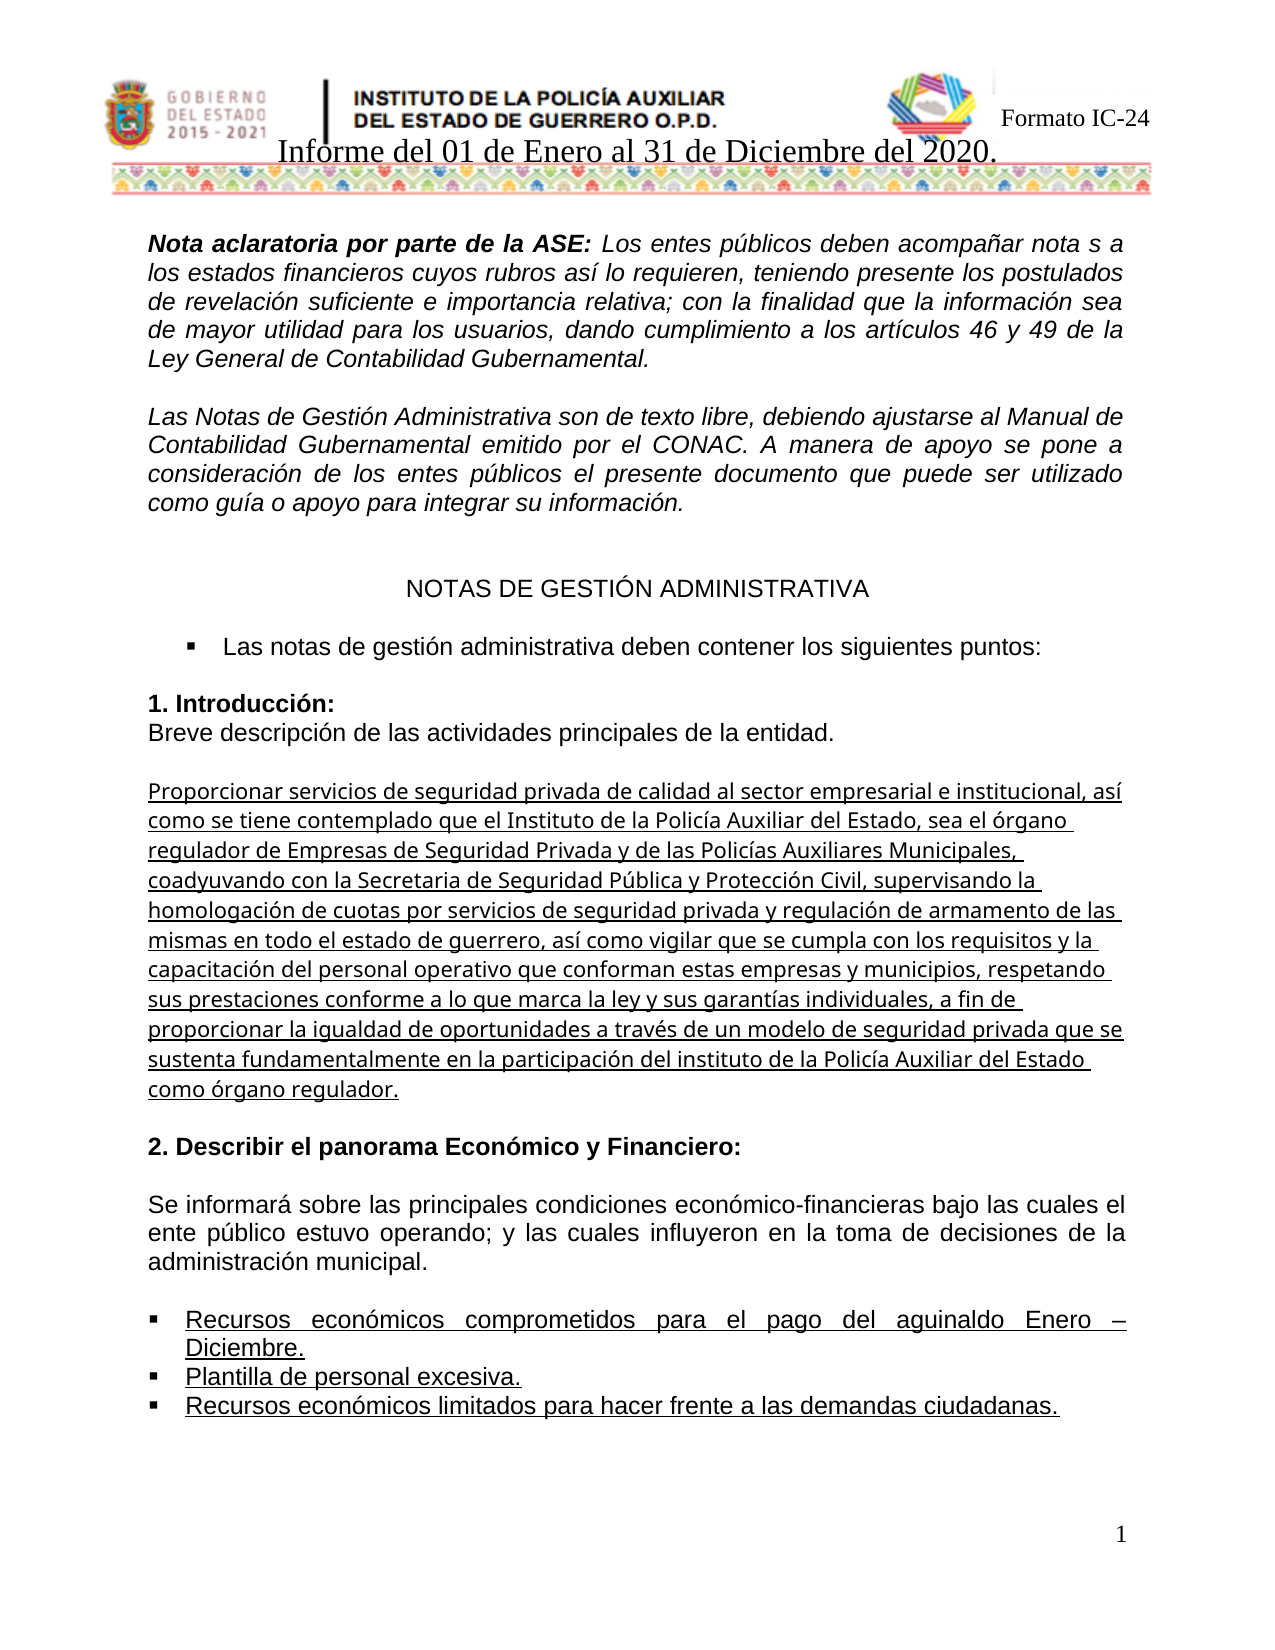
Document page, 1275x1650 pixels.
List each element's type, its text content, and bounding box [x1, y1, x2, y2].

text 1. Introducción: [148, 689, 1127, 718]
text Breve descripción de las actividades principales de la entidad. [148, 718, 1127, 747]
list Plantilla de personal excesiva. [148, 1362, 1127, 1391]
text Se informará sobre las principales condiciones económico-financieras bajo las cuales el ente público estuvo operando; y las cuales influyeron en la toma de decisiones de la administración municipal. [148, 1189, 1127, 1276]
list Las notas de gestión administrativa deben contener los siguientes puntos: [185, 632, 1127, 661]
text Proporcionar servicios de seguridad privada de calidad al sector empresarial e institucional, así como se tiene contemplado que el Instituto de la Policía Auxiliar del Estado, sea el órgano regulador de Empresas de Seguridad Privada y de las Policías Auxiliares Municipales, coadyuvando con la Secretaria de Seguridad Pública y Protección Civil, supervisando la homologación de cuotas por servicios de seguridad privada y regulación de armamento de las mismas en todo el estado de guerrero, así como vigilar que se cumpla con los requisitos y la capacitación del personal operativo que conforman estas empresas y municipios, respetando sus prestaciones conforme a lo que marca la ley y sus garantías individuales, a fin de proporcionar la igualdad de oportunidades a través de un modelo de seguridad privada que se sustenta fundamentalmente en la participación del instituto de la Policía Auxiliar del Estado como órgano regulador. [148, 776, 1127, 1103]
list Recursos económicos limitados para hacer frente a las demandas ciudadanas. [148, 1391, 1127, 1420]
text Las Notas de Gestión Administrativa son de texto libre, debiendo ajustarse al Manual de Contabilidad Gubernamental emitido por el CONAC. A manera de apoyo se pone a consideración de los entes públicos el presente documento que puede ser utilizado como guía o apoyo para integrar su información. [148, 402, 1127, 517]
picture [71, 49, 1183, 201]
picture [976, 141, 984, 161]
text 2. Describir el panorama Económico y Financiero: [148, 1132, 1127, 1161]
text NOTAS DE GESTIÓN ADMINISTRATIVA [148, 574, 1127, 603]
list Recursos económicos comprometidos para el pago del aguinaldo Enero – Diciembre. [148, 1304, 1127, 1362]
text Nota aclaratoria por parte de la ASE: Los entes públicos deben acompañar nota s a los estados financieros cuyos rubros así lo requieren, teniendo presente los postulados de revelación suficiente e importancia relativa; con la finalidad que la información sea de mayor utilidad para los usuarios, dando cumplimiento a los artículos 46 y 49 de la Ley General de Contabilidad Gubernamental. [148, 229, 1127, 373]
